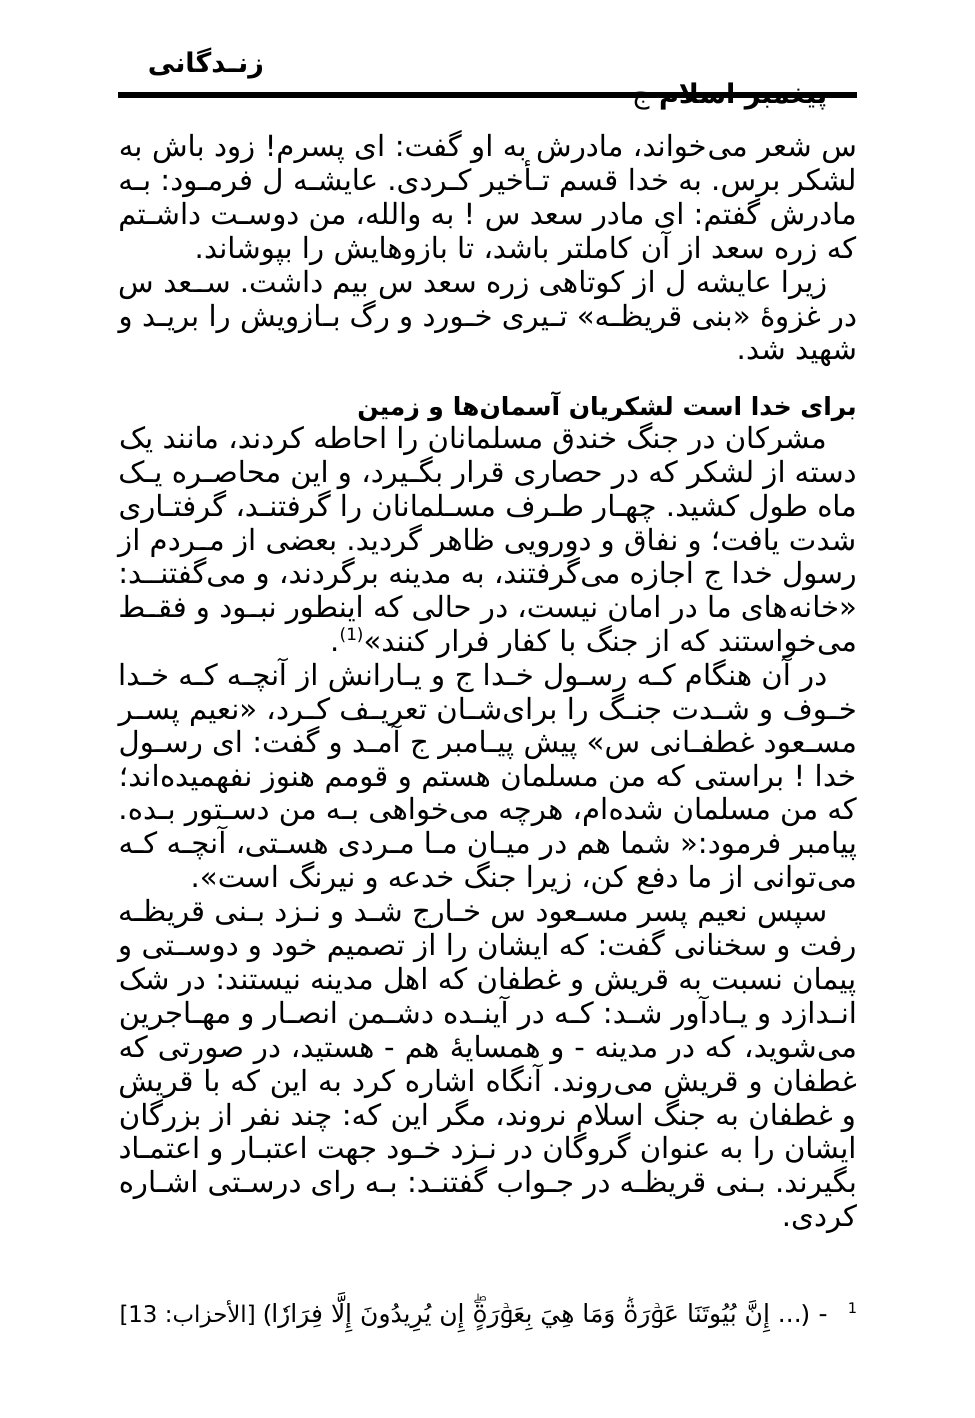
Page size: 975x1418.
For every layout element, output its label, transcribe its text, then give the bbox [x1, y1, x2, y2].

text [118, 129, 857, 265]
text زیرا عایشه ل از کوتاهی زره سعد س بیم داشت. سعد س در غزوۀ «بنی قریظه» تیری خورد و رگ بازویش را برید و شهید شد. [118, 265, 857, 367]
text مشرکان در جنگ خندق مسلمانان را احاطه کردند، مانند یک دسته از لشکر که در حصاری قرار بگیرد، و این محاصره یک ماه طول کشید. چهار طرف مسلمانان را گرفتند، گرفتاری شدت یافت؛ و نفاق و دورویی ظاهر گردید. بعضی از مردم از رسول خدا ج اجازه می‌گرفتند، به مدینه برگردند، و می‌گفتند: «خانه‌های ما در امان نیست، در حالی که اینطور نبود و فقط می‌خواستند که از جنگ با کفار فرار کنند»(). [118, 421, 857, 659]
text سپس نعیم پسر مسعود س خارج شد و نزد بنی قریظه رفت و سخنانی گفت: که ایشان را از تصمیم خود و دوستی و پیمان نسبت به قریش و غطفان که اهل مدینه نیستند: در شک اندازد و یادآور شد: که در آینده دشمن انصار و مهاجرین می‌شوید، که در مدینه - و همسایۀ هم - هستید، در صورتی که غطفان و قریش می‌روند. آنگاه اشاره کرد به این که با قریش و غطفان به جنگ اسلام نروند، مگر این که: چند نفر از بزرگان ایشان را به عنوان گروگان در نزد خود جهت اعتبار و اعتماد بگیرند. بنی قریظه در جواب گفتند: به رای درستی اشاره کردی. [118, 894, 857, 1234]
text برای خدا است لشکریان آسمان‌ها و زمین [118, 392, 857, 421]
text در آن هنگام که رسول خدا ج و یارانش از آنچه که خدا خوف و شدت جنگ را برای‌شان تعریف کرد، «نعیم پسر مسعود غطفانی س» پیش پیامبر ج آمد و گفت: ای رسول خدا ! براستی که من مسلمان هستم و قومم هنوز نفهمیده‌اند؛ که من مسلمان شده‌ام، هرچه می‌خواهی به من دستور بده. پیامبر فرمود:« شما هم در میان ما مردی هستی، آنچه که می‌توانی از ما دفع کن، زیرا جنگ خدعه و نیرنگ است». [118, 659, 857, 894]
